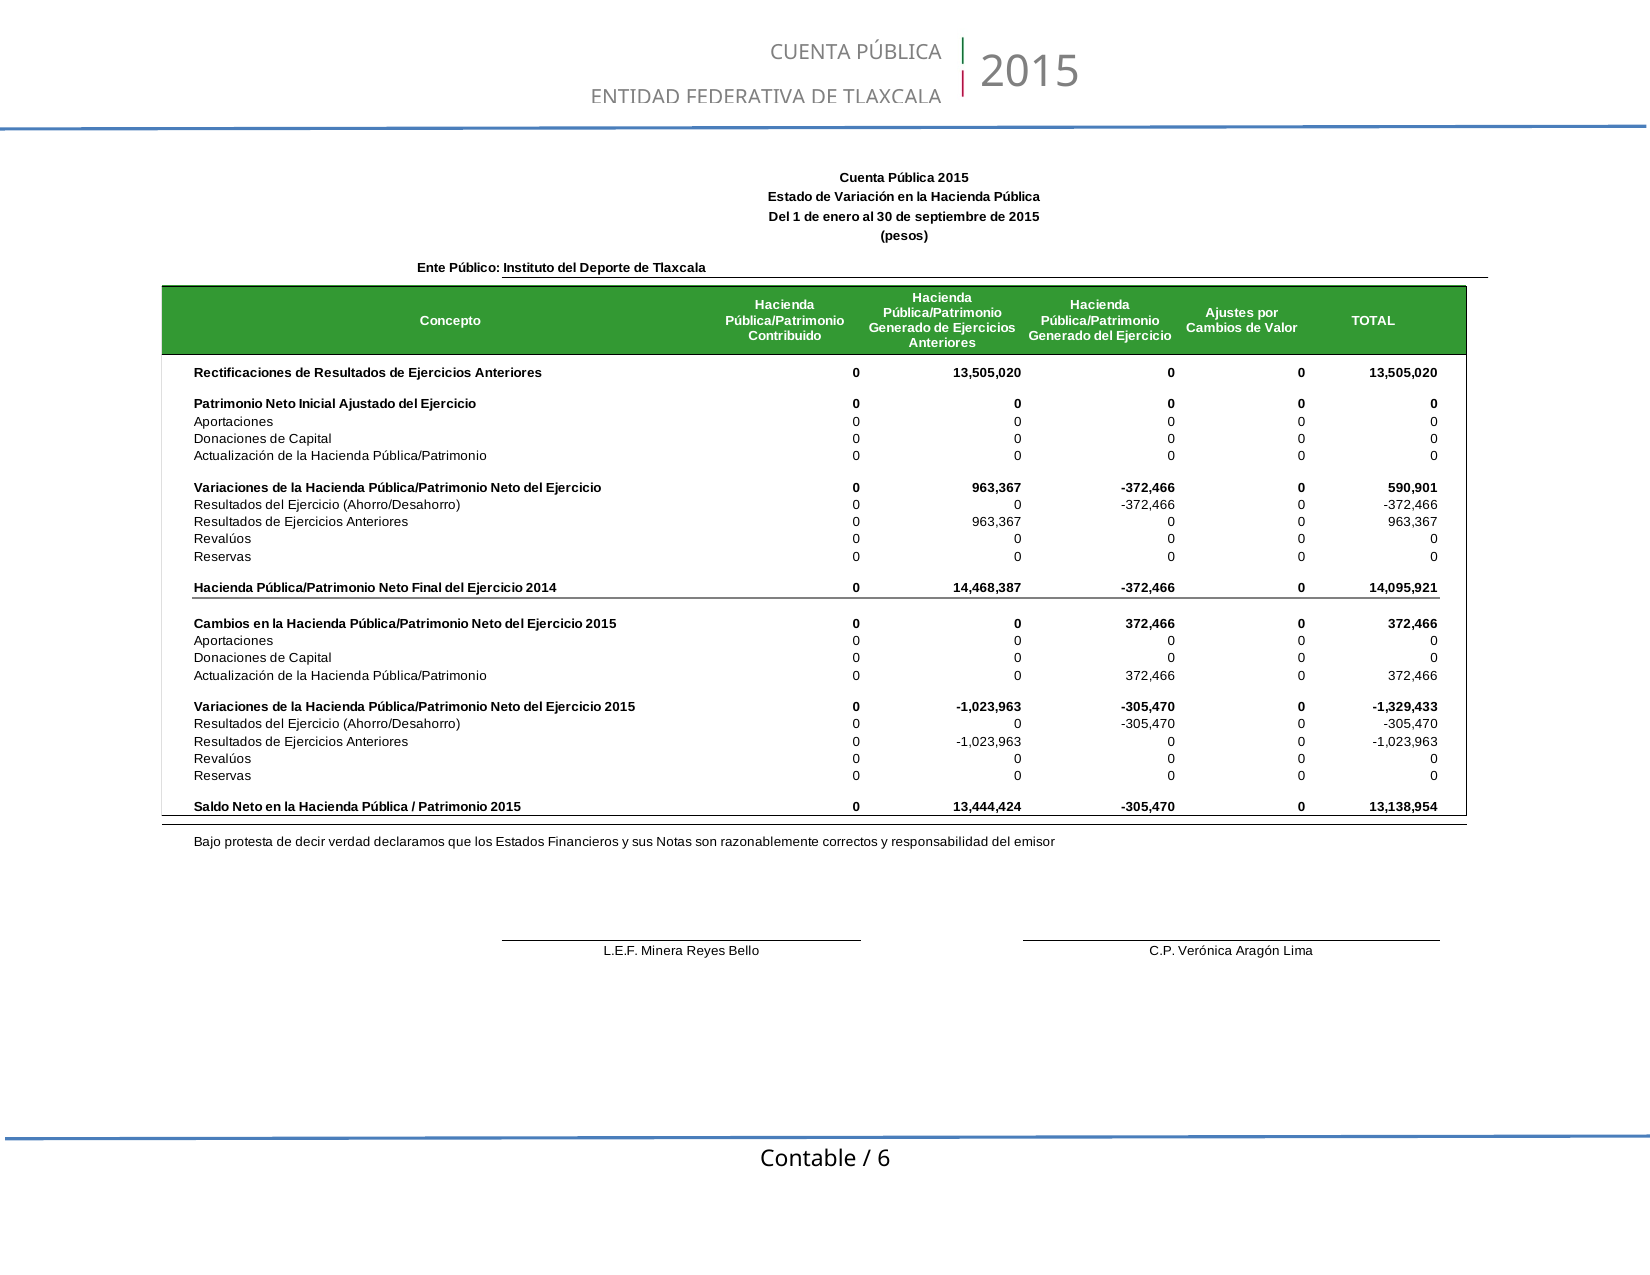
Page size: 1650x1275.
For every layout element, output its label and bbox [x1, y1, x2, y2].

picture [956, 28, 974, 100]
